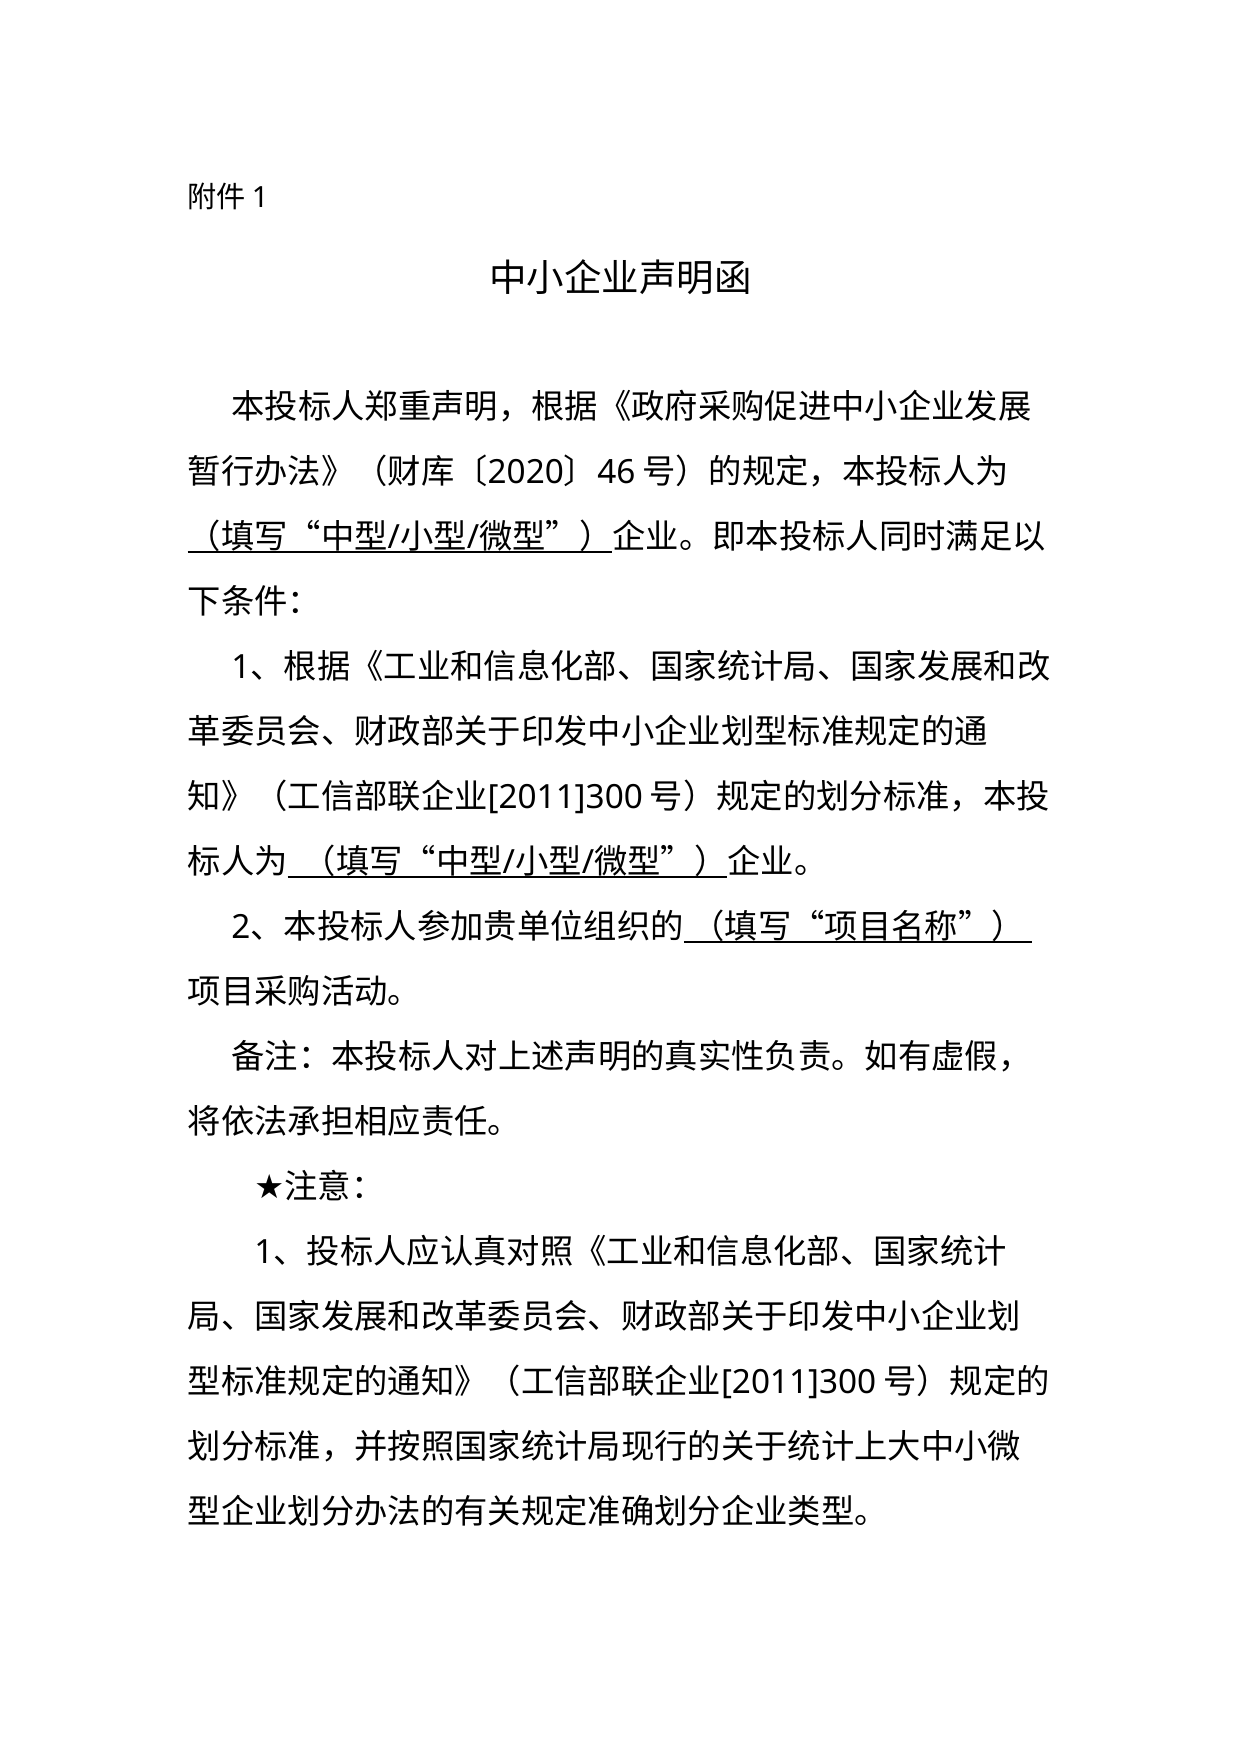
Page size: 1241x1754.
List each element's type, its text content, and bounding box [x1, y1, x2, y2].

text 1、投标人应认真对照《工业和信息化部、国家统计局、国家发展和改革委员会、财政部关于印发中小企业划型标准规定的通知》（工信部联企业[2011]300号）规定的划分标准，并按照国家统计局现行的关于统计上大中小微型企业划分办法的有关规定准确划分企业类型。 [187, 1216, 1053, 1541]
text 1、根据《工业和信息化部、国家统计局、国家发展和改革委员会、财政部关于印发中小企业划型标准规定的通知》（工信部联企业[2011]300号）规定的划分标准，本投标人为 （填写“中型/小型/微型”）企业。 [187, 631, 1053, 891]
text 中小企业声明函 [187, 243, 1053, 308]
text 本投标人郑重声明，根据《政府采购促进中小企业发展暂行办法》（财库〔2020〕46号）的规定，本投标人为（填写“中型/小型/微型”）企业。即本投标人同时满足以下条件： [187, 371, 1053, 631]
text 2、本投标人参加贵单位组织的 （填写“项目名称”） 项目采购活动。 [187, 891, 1053, 1021]
text ★注意： [187, 1151, 1053, 1216]
text 备注：本投标人对上述声明的真实性负责。如有虚假，将依法承担相应责任。 [187, 1021, 1053, 1151]
text 附件1 [187, 162, 1053, 227]
